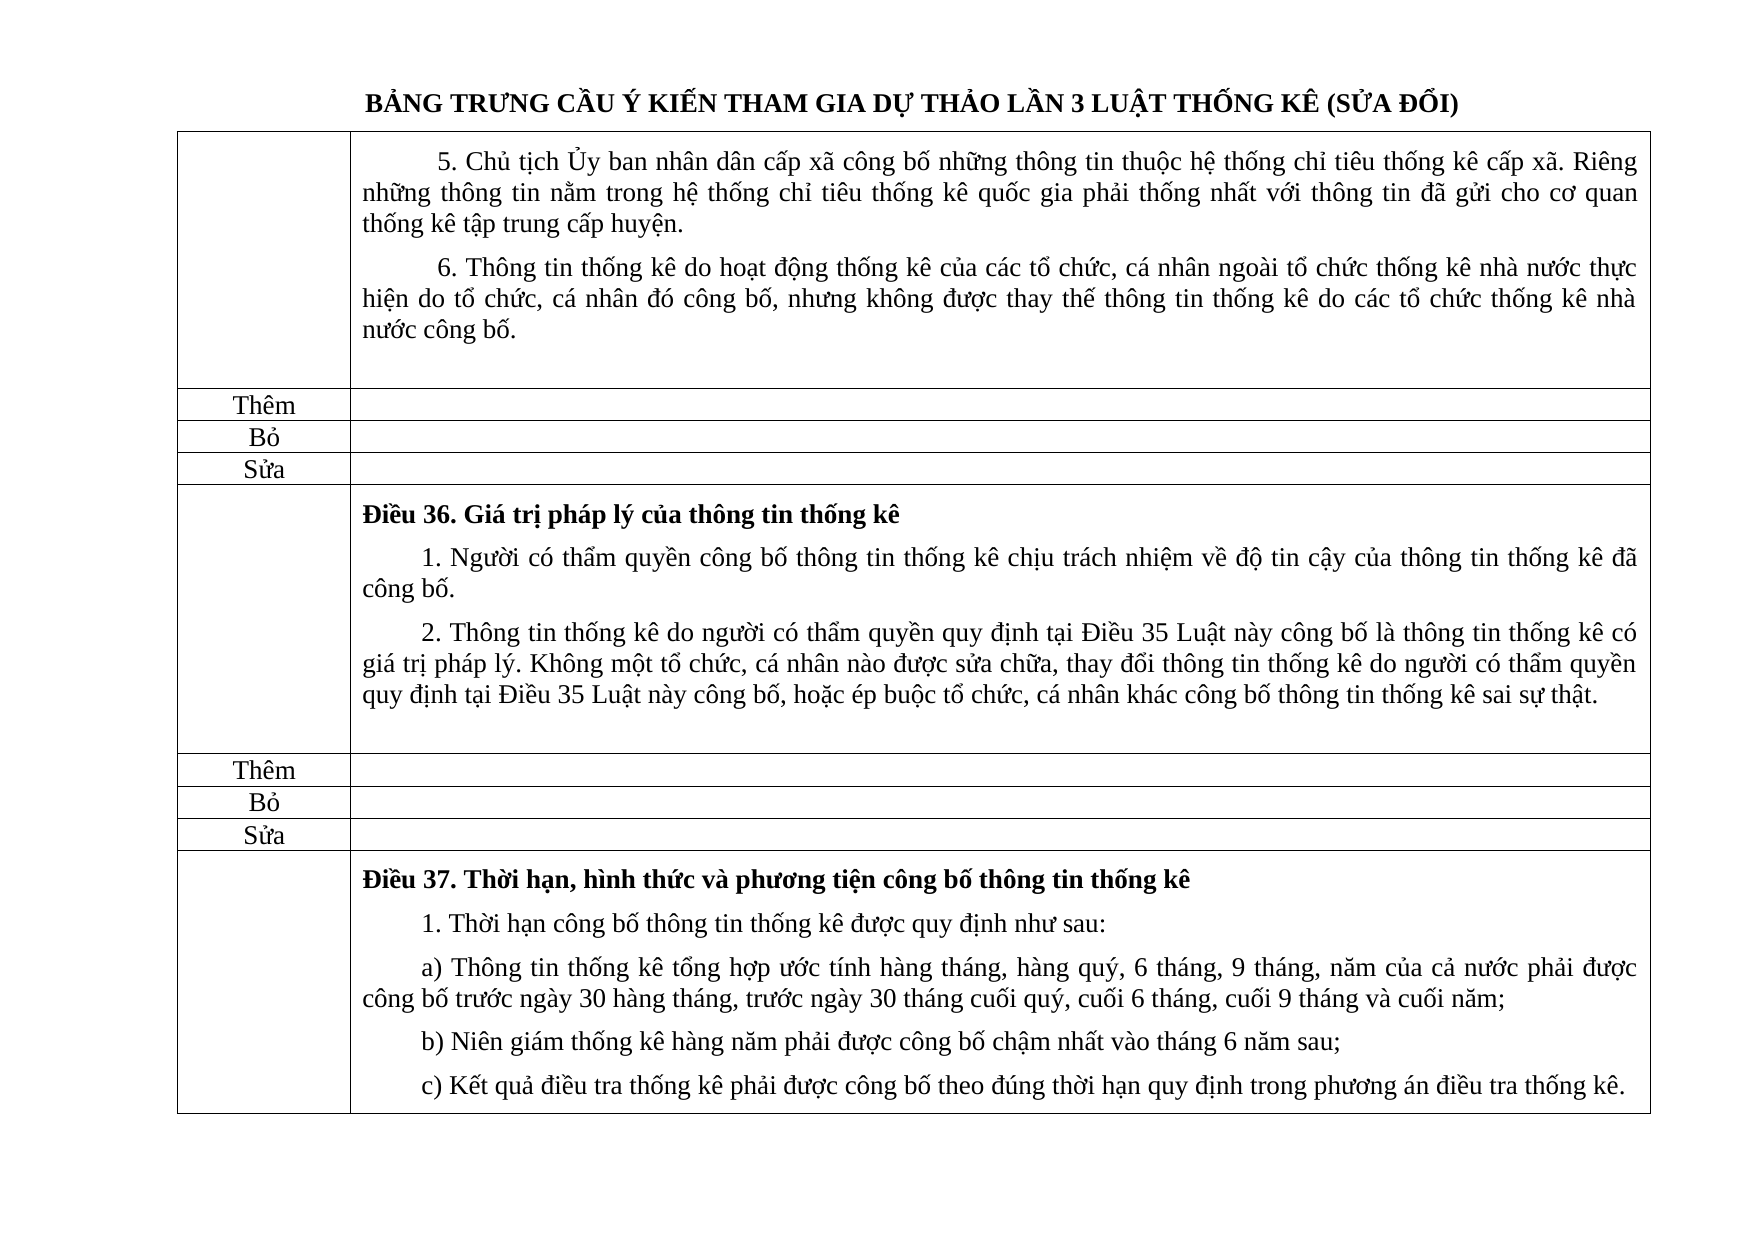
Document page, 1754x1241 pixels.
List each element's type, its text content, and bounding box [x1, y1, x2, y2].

table_cell [178, 485, 350, 753]
table_cell [351, 421, 1650, 452]
table_cell [351, 389, 1650, 420]
table_cell Sửa [178, 819, 350, 850]
table_cell [178, 851, 350, 1113]
table_cell Điều 36. Giá trị pháp lý của thông tin thống kê 1. Người có thẩm quyền công bố thông tin thống kê chịu trách nhiệm về độ tin cậy của thông tin thống kê đã công bố. 2. Thông tin thống kê do người có thẩm quyền quy định tại Điều 35 Luật này công bố là thông tin thống kê có giá trị pháp lý. Không một tổ chức, cá nhân nào được sửa chữa, thay đổi thông tin thống kê do người có thẩm quyền quy định tại Điều 35 Luật này công bố, hoặc ép buộc tổ chức, cá nhân khác công bố thông tin thống kê sai sự thật. [351, 485, 1650, 753]
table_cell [351, 132, 1650, 388]
table_cell [351, 787, 1650, 818]
table_cell [351, 819, 1650, 850]
table_cell Bỏ [178, 787, 350, 818]
table_cell Bỏ [178, 421, 350, 452]
table_cell Thêm [178, 389, 350, 420]
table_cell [351, 851, 1650, 1113]
table_cell [351, 754, 1650, 786]
table_cell [178, 132, 350, 388]
table_cell Sửa [178, 453, 350, 484]
table_cell Thêm [178, 754, 350, 786]
table_cell [351, 453, 1650, 484]
